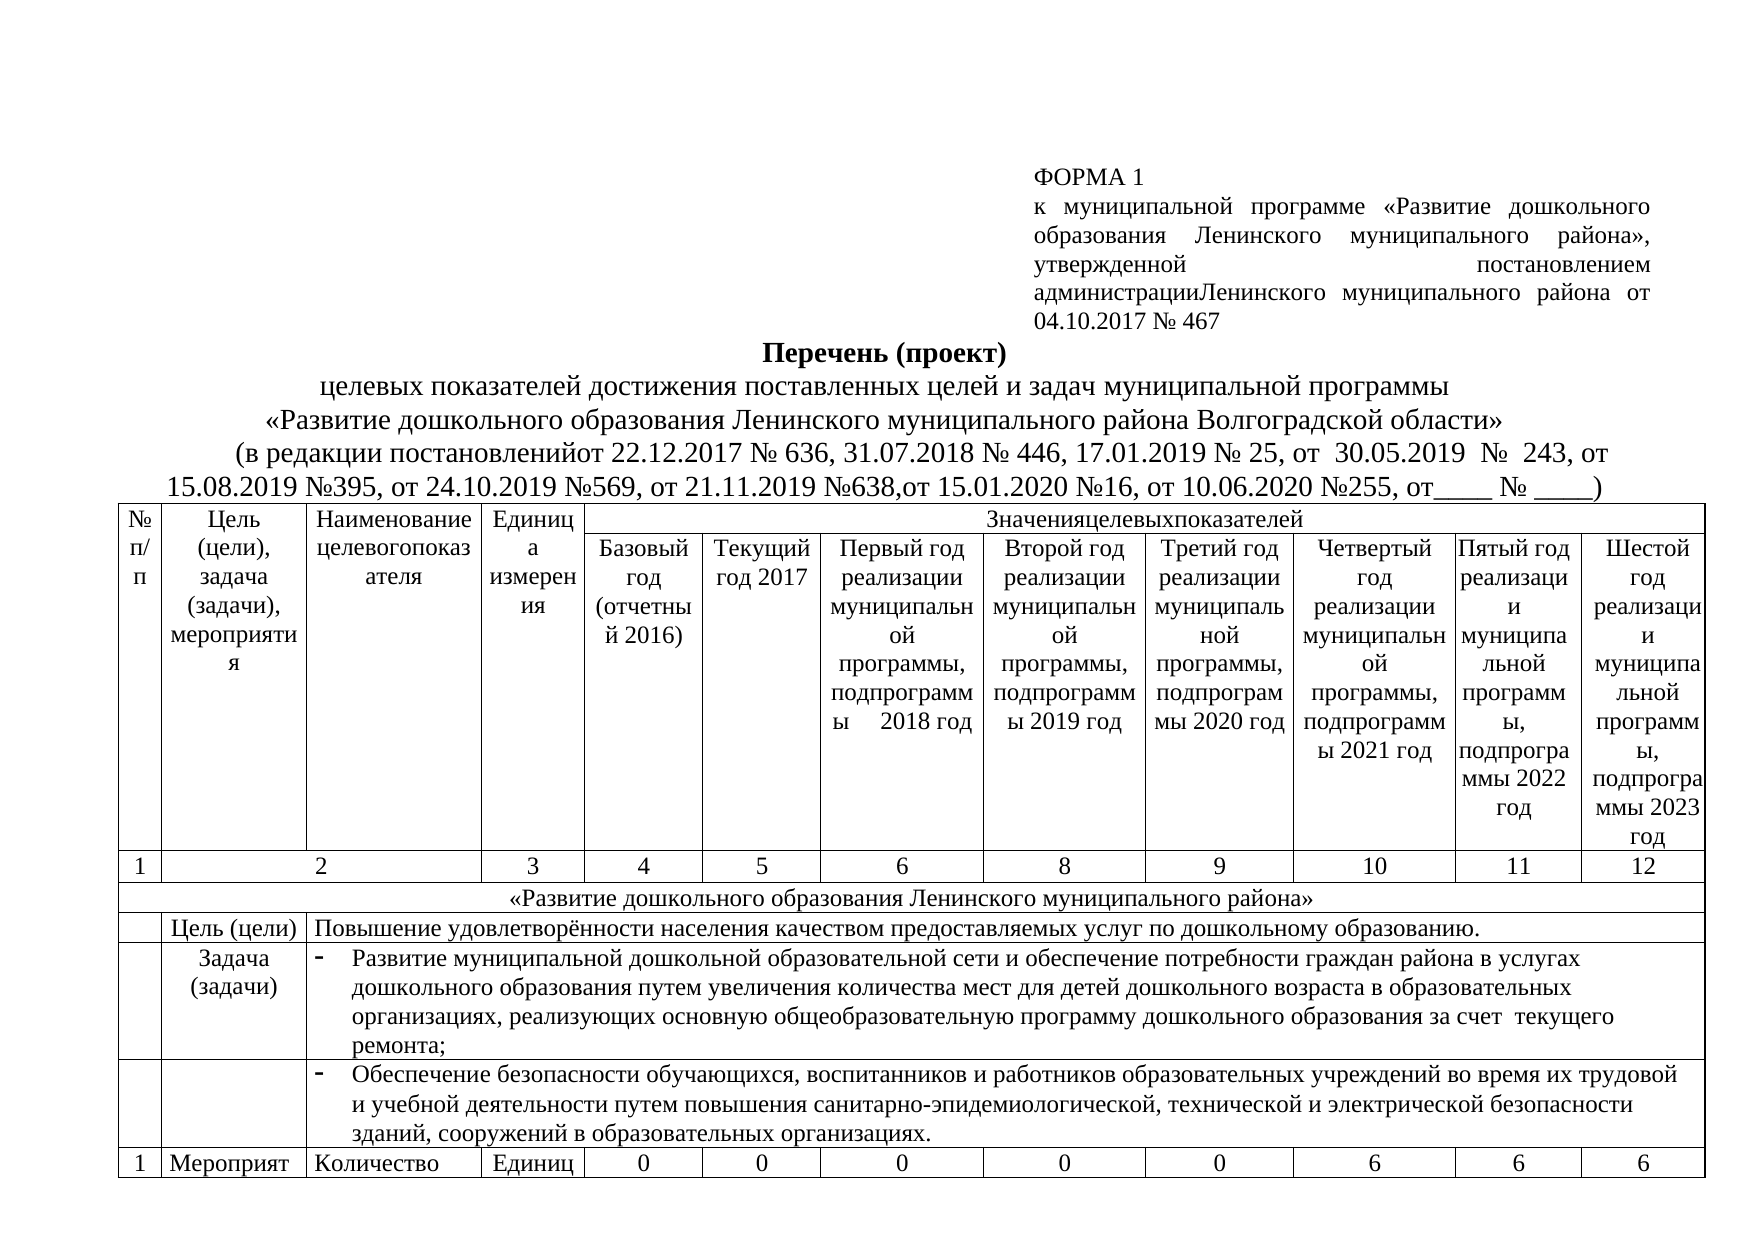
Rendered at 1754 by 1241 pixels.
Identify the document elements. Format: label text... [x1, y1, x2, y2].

table_cell 4 [585, 851, 702, 882]
table_header Единица измерения [482, 504, 584, 850]
table_header № п/п [119, 504, 161, 850]
text (в редакции постановленийот 22.12.2017 № 636, 31.07.2018 № 446, 17.01.2019 № 25, от 30.05.2019 № 243, от 15.08.2019 №395, от 24.10.2019 №569, от 21.11.2019 №638,от 15.01.2020 №16, от 10.06.2020 №255, от____ № ____) [118, 436, 1651, 503]
table_cell Шестой год реализации муниципальной программы, подпрограммы 2023 год [1582, 534, 1704, 850]
table_cell Базовый год (отчетный 2016) [585, 534, 702, 850]
text «Развитие дошкольного образования Ленинского муниципального района Волгоградской области» [118, 402, 1651, 436]
table_cell [119, 1060, 161, 1147]
table_cell 1 [119, 851, 161, 882]
table_cell [119, 913, 161, 942]
table_header Цель (цели), задача (задачи), мероприятия [162, 504, 306, 850]
text целевых показателей достижения поставленных целей и задач муниципальной программы [118, 368, 1651, 402]
table_cell Цель (цели) [162, 913, 306, 942]
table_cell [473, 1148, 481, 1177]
table_cell [162, 1060, 306, 1147]
table_cell Развитие муниципальной дошкольной образовательной сети и обеспечение потребности граждан района в услугах дошкольного образования путем увеличения количества мест для детей дошкольного возраста в образовательных организациях, реализующих основную общеобразовательную программу дошкольного образования за счет текущего ремонта; [307, 943, 1704, 1058]
text к муниципальной программе «Развитие дошкольного образования Ленинского муниципального района», утвержденной постановлением администрацииЛенинского муниципального района от 04.10.2017 № 467 [1034, 191, 1651, 335]
table_cell 8 [984, 851, 1145, 882]
table_cell 6 [821, 851, 983, 882]
table_cell 9 [1146, 851, 1293, 882]
table_cell Четвертый год реализации муниципальной программы, подпрограммы 2021 год [1294, 534, 1455, 850]
text Перечень (проект) [118, 335, 1651, 368]
table_cell Задача (задачи) [162, 943, 306, 1058]
table_cell [119, 943, 161, 1058]
text ФОРМА 1 [1034, 162, 1651, 191]
table_cell Текущий год 2017 [703, 534, 820, 850]
table_cell Второй год реализации муниципальной программы, подпрограммы 2019 год [984, 534, 1145, 850]
table_cell 1 [119, 1148, 161, 1177]
table_cell 12 [1582, 851, 1704, 882]
table_header Наименованиецелевогопоказателя [307, 504, 481, 850]
table_cell 10 [1294, 851, 1455, 882]
table_cell 5 [703, 851, 820, 882]
table_cell Повышение удовлетворённости населения качеством предоставляемых услуг по дошкольному образованию. [307, 913, 1704, 942]
table_cell «Развитие дошкольного образования Ленинского муниципального района» [119, 883, 1704, 912]
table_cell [162, 1148, 306, 1177]
table_cell Третий год реализации муниципальной программы, подпрограммы 2020 год [1146, 534, 1293, 850]
table_cell Первый год реализации муниципальной программы, подпрограммы 2018 год [821, 534, 983, 850]
table_cell Пятый год реализации муниципальной программы, подпрограммы 2022 год [1456, 534, 1581, 850]
table_cell Обеспечение безопасности обучающихся, воспитанников и работников образовательных учреждений во время их трудовой и учебной деятельности путем повышения санитарно-эпидемиологической, технической и электрической безопасности зданий, сооружений в образовательных организациях. [307, 1060, 1704, 1147]
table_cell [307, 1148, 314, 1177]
table_cell 2 [162, 851, 481, 882]
table_cell 3 [482, 851, 584, 882]
table_cell 11 [1456, 851, 1581, 882]
table_header Значенияцелевыхпоказателей [585, 504, 1704, 532]
